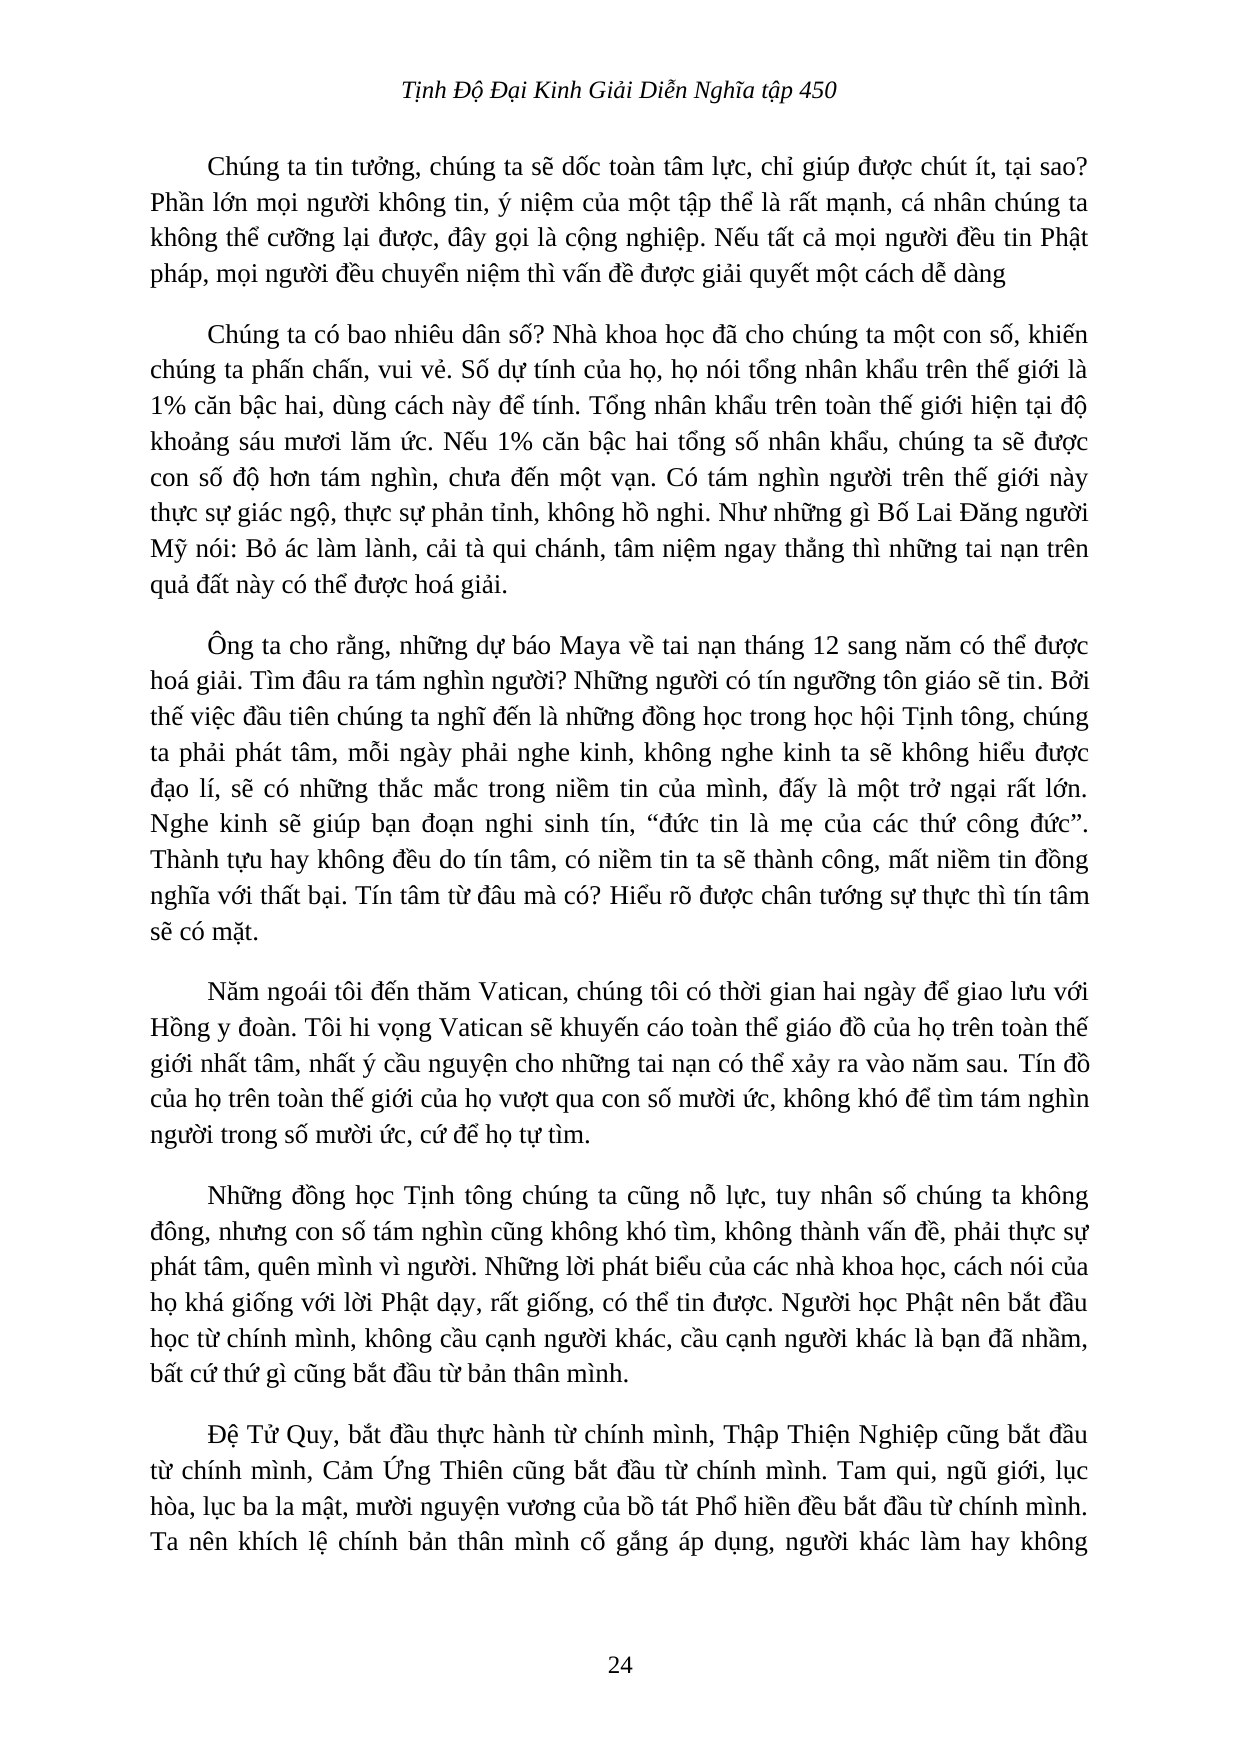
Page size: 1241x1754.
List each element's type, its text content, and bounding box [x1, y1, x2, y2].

text Ông ta cho rằng, những dự báo Maya về tai nạn tháng 12 sang năm có thể được hoá giải. Tìm đâu ra tám nghìn người? Những người có tín ngưỡng tôn giáo sẽ tin. Bởi thế việc đầu tiên chúng ta nghĩ đến là những đồng học trong học hội Tịnh tông, chúng ta phải phát tâm, mỗi ngày phải nghe kinh, không nghe kinh ta sẽ không hiểu được đạo lí, sẽ có những thắc mắc trong niềm tin của mình, đấy là một trở ngại rất lớn. Nghe kinh sẽ giúp bạn đoạn nghi sinh tín, “đức tin là mẹ của các thứ công đức”. Thành tựu hay không đều do tín tâm, có niềm tin ta sẽ thành công, mất niềm tin đồng nghĩa với thất bại. Tín tâm từ đâu mà có? Hiểu rõ được chân tướng sự thực thì tín tâm sẽ có mặt. [150, 629, 1090, 946]
text Năm ngoái tôi đến thăm Vatican, chúng tôi có thời gian hai ngày để giao lưu với Hồng y đoàn. Tôi hi vọng Vatican sẽ khuyến cáo toàn thể giáo đồ của họ trên toàn thế giới nhất tâm, nhất ý cầu nguyện cho những tai nạn có thể xảy ra vào năm sau. Tín đồ của họ trên toàn thế giới của họ vượt qua con số mười ức, không khó để tìm tám nghìn người trong số mười ức, cứ để họ tự tìm. [150, 975, 1090, 1149]
text Chúng ta tin tưởng, chúng ta sẽ dốc toàn tâm lực, chỉ giúp được chút ít, tại sao? Phần lớn mọi người không tin, ý niệm của một tập thể là rất mạnh, cá nhân chúng ta không thể cưỡng lại được, đây gọi là cộng nghiệp. Nếu tất cả mọi người đều tin Phật pháp, mọi người đều chuyển niệm thì vấn đề được giải quyết một cách dễ dàng [150, 150, 1090, 288]
text Chúng ta có bao nhiêu dân số? Nhà khoa học đã cho chúng ta một con số, khiến chúng ta phấn chấn, vui vẻ. Số dự tính của họ, họ nói tổng nhân khẩu trên thế giới là 1% căn bậc hai, dùng cách này để tính. Tổng nhân khẩu trên toàn thế giới hiện tại độ khoảng sáu mươi lăm ức. Nếu 1% căn bậc hai tổng số nhân khẩu, chúng ta sẽ được con số độ hơn tám nghìn, chưa đến một vạn. Có tám nghìn người trên thế giới này thực sự giác ngộ, thực sự phản tỉnh, không hồ nghi. Như những gì Bố Lai Đăng người Mỹ nói: Bỏ ác làm lành, cải tà qui chánh, tâm niệm ngay thẳng thì những tai nạn trên quả đất này có thể được hoá giải. [150, 318, 1090, 599]
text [150, 1418, 1090, 1557]
text Những đồng học Tịnh tông chúng ta cũng nỗ lực, tuy nhân số chúng ta không đông, nhưng con số tám nghìn cũng không khó tìm, không thành vấn đề, phải thực sự phát tâm, quên mình vì người. Những lời phát biểu của các nhà khoa học, cách nói của họ khá giống với lời Phật dạy, rất giống, có thể tin được. Người học Phật nên bắt đầu học từ chính mình, không cầu cạnh người khác, cầu cạnh người khác là bạn đã nhầm, bất cứ thứ gì cũng bắt đầu từ bản thân mình. [150, 1179, 1090, 1389]
